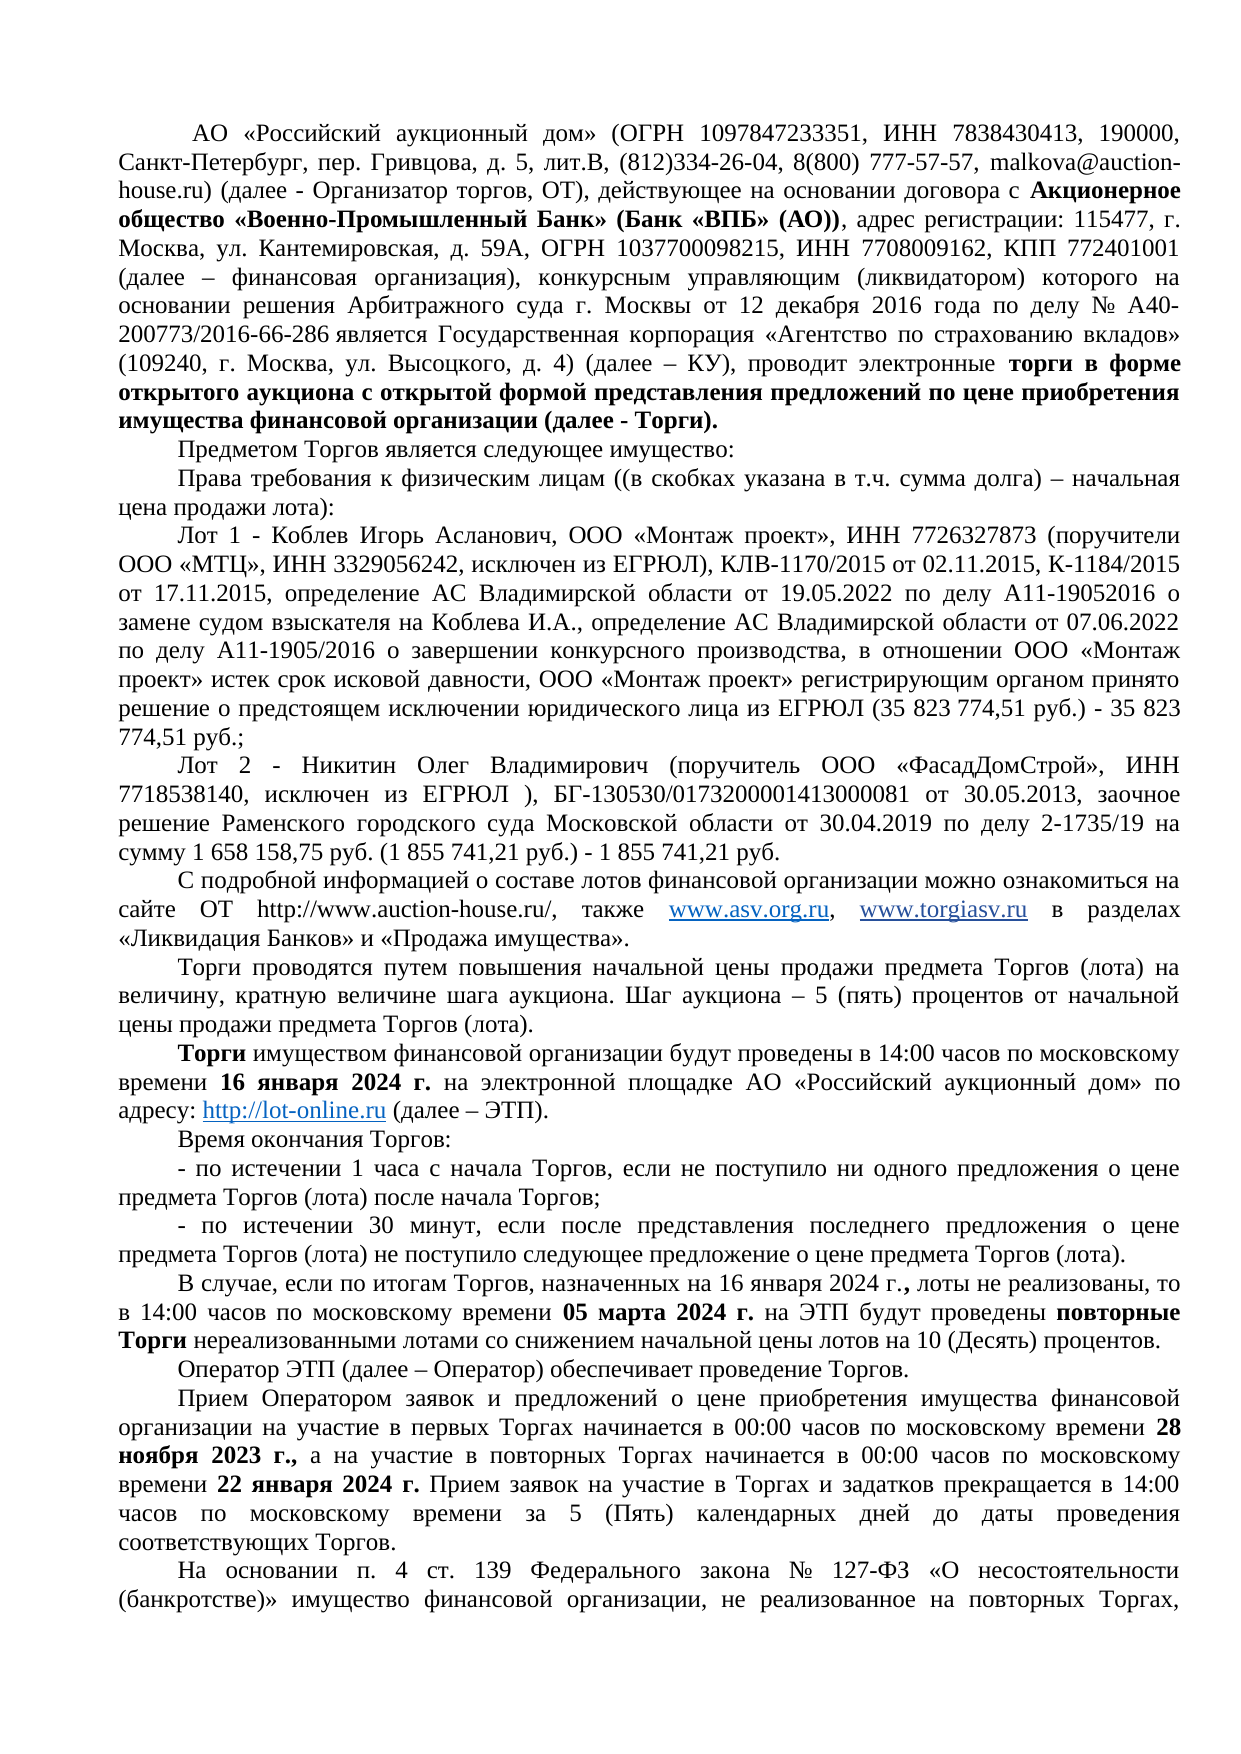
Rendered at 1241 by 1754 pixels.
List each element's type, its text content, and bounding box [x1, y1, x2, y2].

text Предметом Торгов является следующее имущество: [118, 434, 1181, 463]
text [118, 1556, 1181, 1613]
text Оператор ЭТП (далее – Оператор) обеспечивает проведение Торгов. [118, 1354, 1181, 1383]
text - по истечении 1 часа с начала Торгов, если не поступило ни одного предложения о цене предмета Торгов (лота) после начала Торгов; [118, 1153, 1181, 1211]
text Торги имуществом финансовой организации будут проведены в 14:00 часов по московскому времени 16 января 2024 г. на электронной площадке АО «Российский аукционный дом» по адресу: http://lot-online.ru (далее – ЭТП). [118, 1038, 1181, 1124]
text - по истечении 30 минут, если после представления последнего предложения о цене предмета Торгов (лота) не поступило следующее предложение о цене предмета Торгов (лота). [118, 1211, 1181, 1268]
text В случае, если по итогам Торгов, назначенных на 16 января 2024 г., лоты не реализованы, то в 14:00 часов по московскому времени 05 марта 2024 г. на ЭТП будут проведены повторные Торги нереализованными лотами со снижением начальной цены лотов на 10 (Десять) процентов. [118, 1268, 1181, 1354]
text Лот 1 - Коблев Игорь Асланович, ООО «Монтаж проект», ИНН 7726327873 (поручители ООО «МТЦ», ИНН 3329056242, исключен из ЕГРЮЛ), КЛВ-1170/2015 от 02.11.2015, К-1184/2015 от 17.11.2015, определение АС Владимирской области от 19.05.2022 по делу А11-19052016 о замене судом взыскателя на Коблева И.А., определение АС Владимирской области от 07.06.2022 по делу А11-1905/2016 о завершении конкурсного производства, в отношении ООО «Монтаж проект» истек срок исковой давности, ООО «Монтаж проект» регистрирующим органом принято решение о предстоящем исключении юридического лица из ЕГРЮЛ (35 823 774,51 руб.) - 35 823 774,51 руб.; [118, 521, 1181, 751]
text Торги проводятся путем повышения начальной цены продажи предмета Торгов (лота) на величину, кратную величине шага аукциона. Шаг аукциона – 5 (пять) процентов от начальной цены продажи предмета Торгов (лота). [118, 952, 1181, 1038]
text Лот 2 - Никитин Олег Владимирович (поручитель ООО «ФасадДомСтрой», ИНН 7718538140, исключен из ЕГРЮЛ ), БГ-130530/0173200001413000081 от 30.05.2013, заочное решение Раменского городского суда Московской области от 30.04.2019 по делу 2-1735/19 на сумму 1 658 158,75 руб. (1 855 741,21 руб.) - 1 855 741,21 руб. [118, 751, 1181, 866]
text Права требования к физическим лицам ((в скобках указана в т.ч. сумма долга) – начальная цена продажи лота): [118, 463, 1181, 521]
text С подробной информацией о составе лотов финансовой организации можно ознакомиться на сайте ОТ http://www.auction-house.ru/, также www.asv.org.ru, www.torgiasv.ru в разделах «Ликвидация Банков» и «Продажа имущества». [118, 866, 1181, 952]
text Время окончания Торгов: [118, 1124, 1181, 1153]
text АО «Российский аукционный дом» (ОГРН 1097847233351, ИНН 7838430413, 190000, Санкт-Петербург, пер. Гривцова, д. 5, лит.В, (812)334-26-04, 8(800) 777-57-57, malkova@auction-house.ru) (далее - Организатор торгов, ОТ), действующее на основании договора с Акционерное общество «Военно-Промышленный Банк» (Банк «ВПБ» (АО)), адрес регистрации: 115477, г. Москва, ул. Кантемировская, д. 59А, ОГРН 1037700098215, ИНН 7708009162, КПП 772401001 (далее – финансовая организация), конкурсным управляющим (ликвидатором) которого на основании решения Арбитражного суда г. Москвы от 12 декабря 2016 года по делу № А40-200773/2016-66-286 является Государственная корпорация «Агентство по страхованию вкладов» (109240, г. Москва, ул. Высоцкого, д. 4) (далее – КУ), проводит электронные торги в форме открытого аукциона с открытой формой представления предложений по цене приобретения имущества финансовой организации (далее - Торги). [118, 118, 1181, 434]
text Прием Оператором заявок и предложений о цене приобретения имущества финансовой организации на участие в первых Торгах начинается в 00:00 часов по московскому времени 28 ноября 2023 г., а на участие в повторных Торгах начинается в 00:00 часов по московскому времени 22 января 2024 г. Прием заявок на участие в Торгах и задатков прекращается в 14:00 часов по московскому времени за 5 (Пять) календарных дней до даты проведения соответствующих Торгов. [118, 1383, 1181, 1556]
